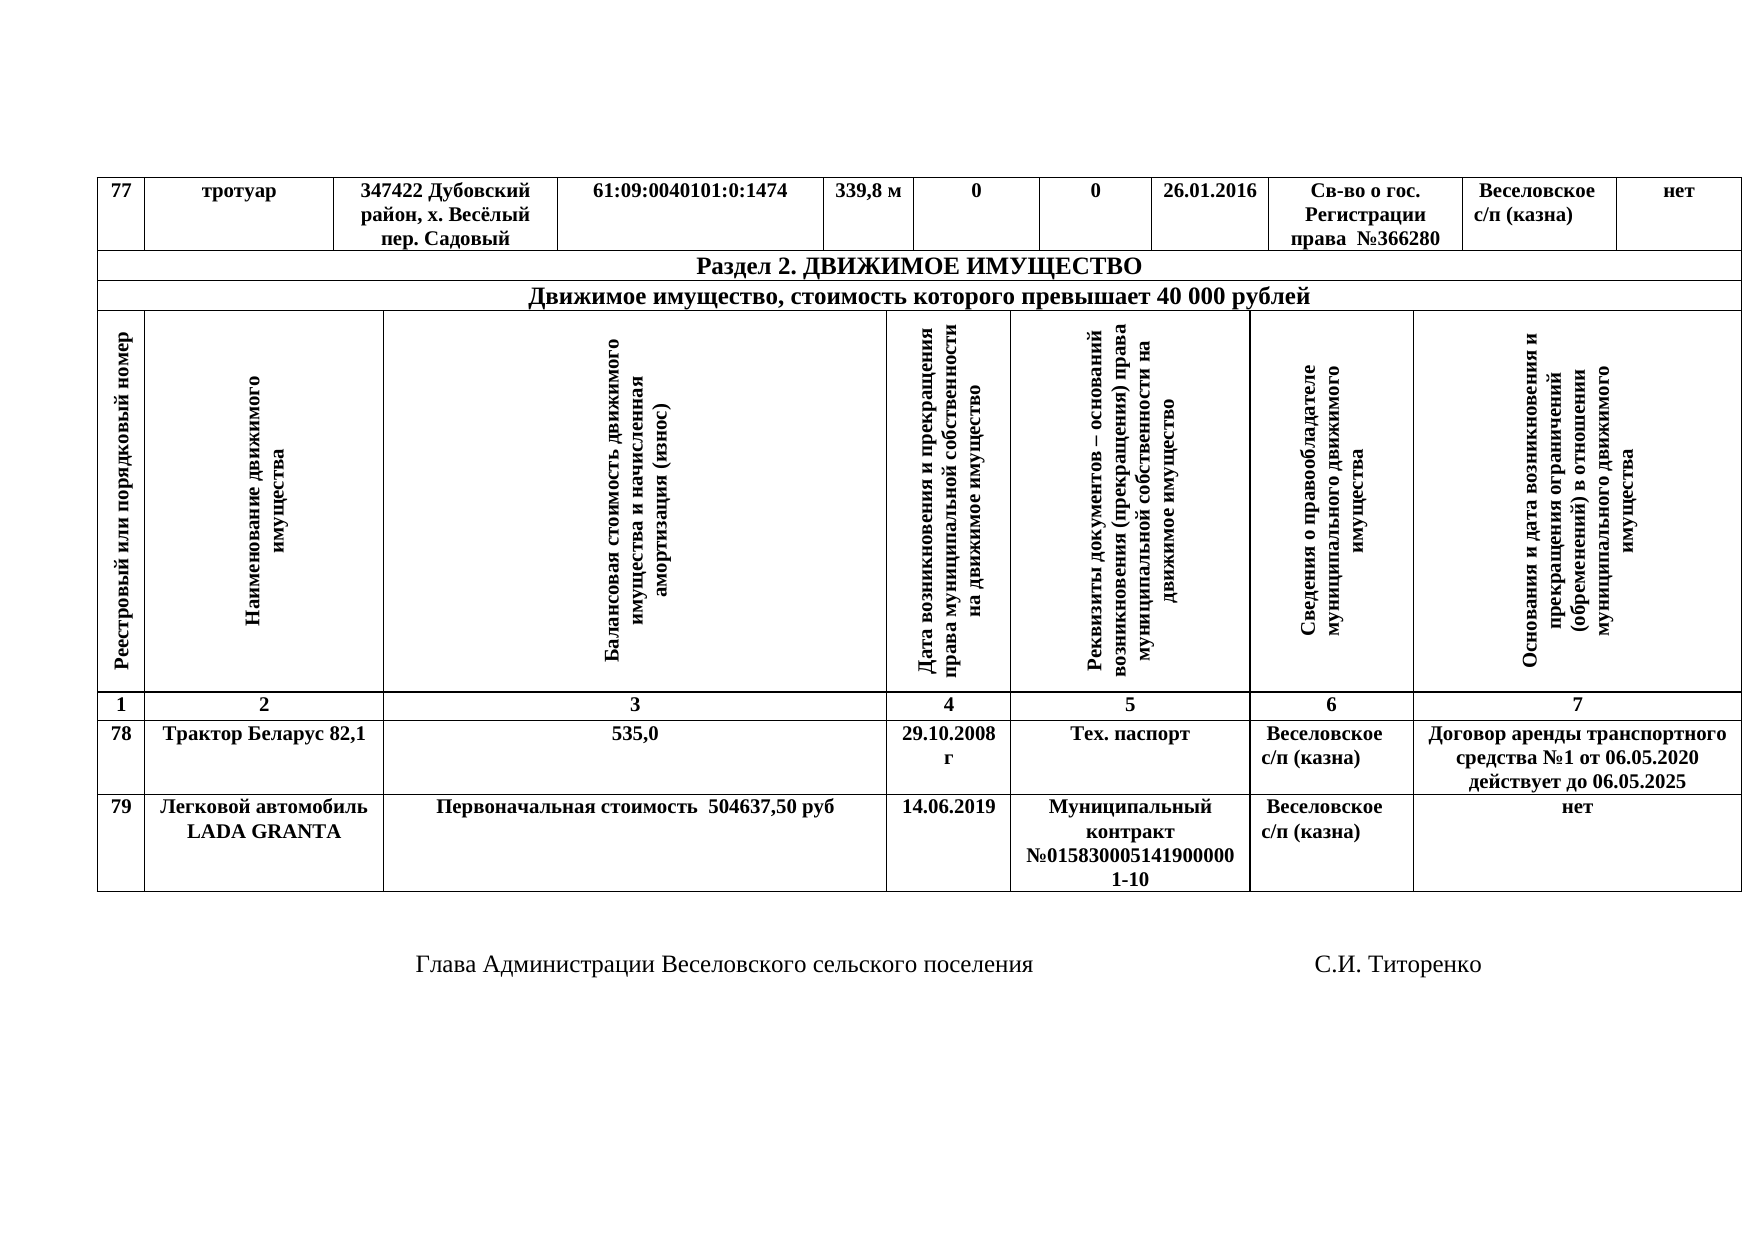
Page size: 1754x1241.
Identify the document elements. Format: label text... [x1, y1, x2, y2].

table_cell 26.01.2016 [1152, 178, 1268, 250]
table_cell 0 [914, 178, 1039, 250]
table_cell 3 [384, 693, 886, 720]
table_cell Веселовское с/п (казна) [1251, 721, 1413, 793]
table_cell 6 [1251, 693, 1413, 720]
table_cell Реестровый или порядковый номер [98, 311, 144, 691]
table_cell Балансовая стоимость движимого имущества и начисленная амортизация (износ) [384, 311, 886, 691]
table_cell Сведения о правообладателе муниципального движимого имущества [1251, 311, 1413, 691]
table_cell 5 [1011, 693, 1249, 720]
table_cell 2 [145, 693, 383, 720]
table_cell Договор аренды транспортного средства №1 от 06.05.2020 действует до 06.05.2025 [1414, 721, 1741, 793]
table_cell 4 [887, 693, 1010, 720]
table_cell 78 [98, 721, 144, 793]
table_cell 79 [98, 795, 144, 891]
table_cell 14.06.2019 [887, 795, 1010, 891]
table_cell Веселовское с/п (казна) [1251, 795, 1413, 891]
table_cell Св-во о гос. Регистрации права №366280 [1269, 178, 1462, 250]
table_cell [1463, 178, 1616, 250]
table_cell 347422 Дубовский район, х. Весёлый пер. Садовый [334, 178, 557, 250]
table_cell 339,8 м [824, 178, 913, 250]
text Глава Администрации Веселовского сельского поселения С.И. Титоренко [59, 949, 1695, 978]
table_cell Муниципальный контракт №0158300051419000001-10 [1011, 795, 1249, 891]
table_cell нет [1414, 795, 1741, 891]
table_cell 7 [1414, 693, 1741, 720]
table_cell Трактор Беларус 82,1 [145, 721, 383, 793]
table_cell Основания и дата возникновения и прекращения ограничений (обременений) в отношении муниципального движимого имущества [1414, 311, 1741, 691]
table_cell Реквизиты документов – оснований возникновения (прекращения) права муниципальной собственности на движимое имущество [1011, 311, 1249, 691]
table_cell 535,0 [384, 721, 886, 793]
table_cell 77 [98, 178, 144, 250]
table_cell Раздел 2. ДВИЖИМОЕ ИМУЩЕСТВО [98, 251, 1741, 280]
table_cell Наименование движимого имущества [145, 311, 383, 691]
table_cell Движимое имущество, стоимость которого превышает 40 000 рублей [98, 281, 1741, 310]
table_cell Дата возникновения и прекращения права муниципальной собственности на движимое имущество [887, 311, 1010, 691]
table_cell 29.10.2008 г [887, 721, 1010, 793]
table_cell нет [1617, 178, 1741, 250]
table_cell тротуар [145, 178, 333, 250]
table_cell Первоначальная стоимость 504637,50 руб [384, 795, 886, 891]
table_cell Тех. паспорт [1011, 721, 1249, 793]
table_cell 1 [98, 693, 144, 720]
table_cell 61:09:0040101:0:1474 [558, 178, 823, 250]
table_cell 0 [1040, 178, 1151, 250]
table_cell Легковой автомобиль LADA GRANTA [145, 795, 383, 891]
